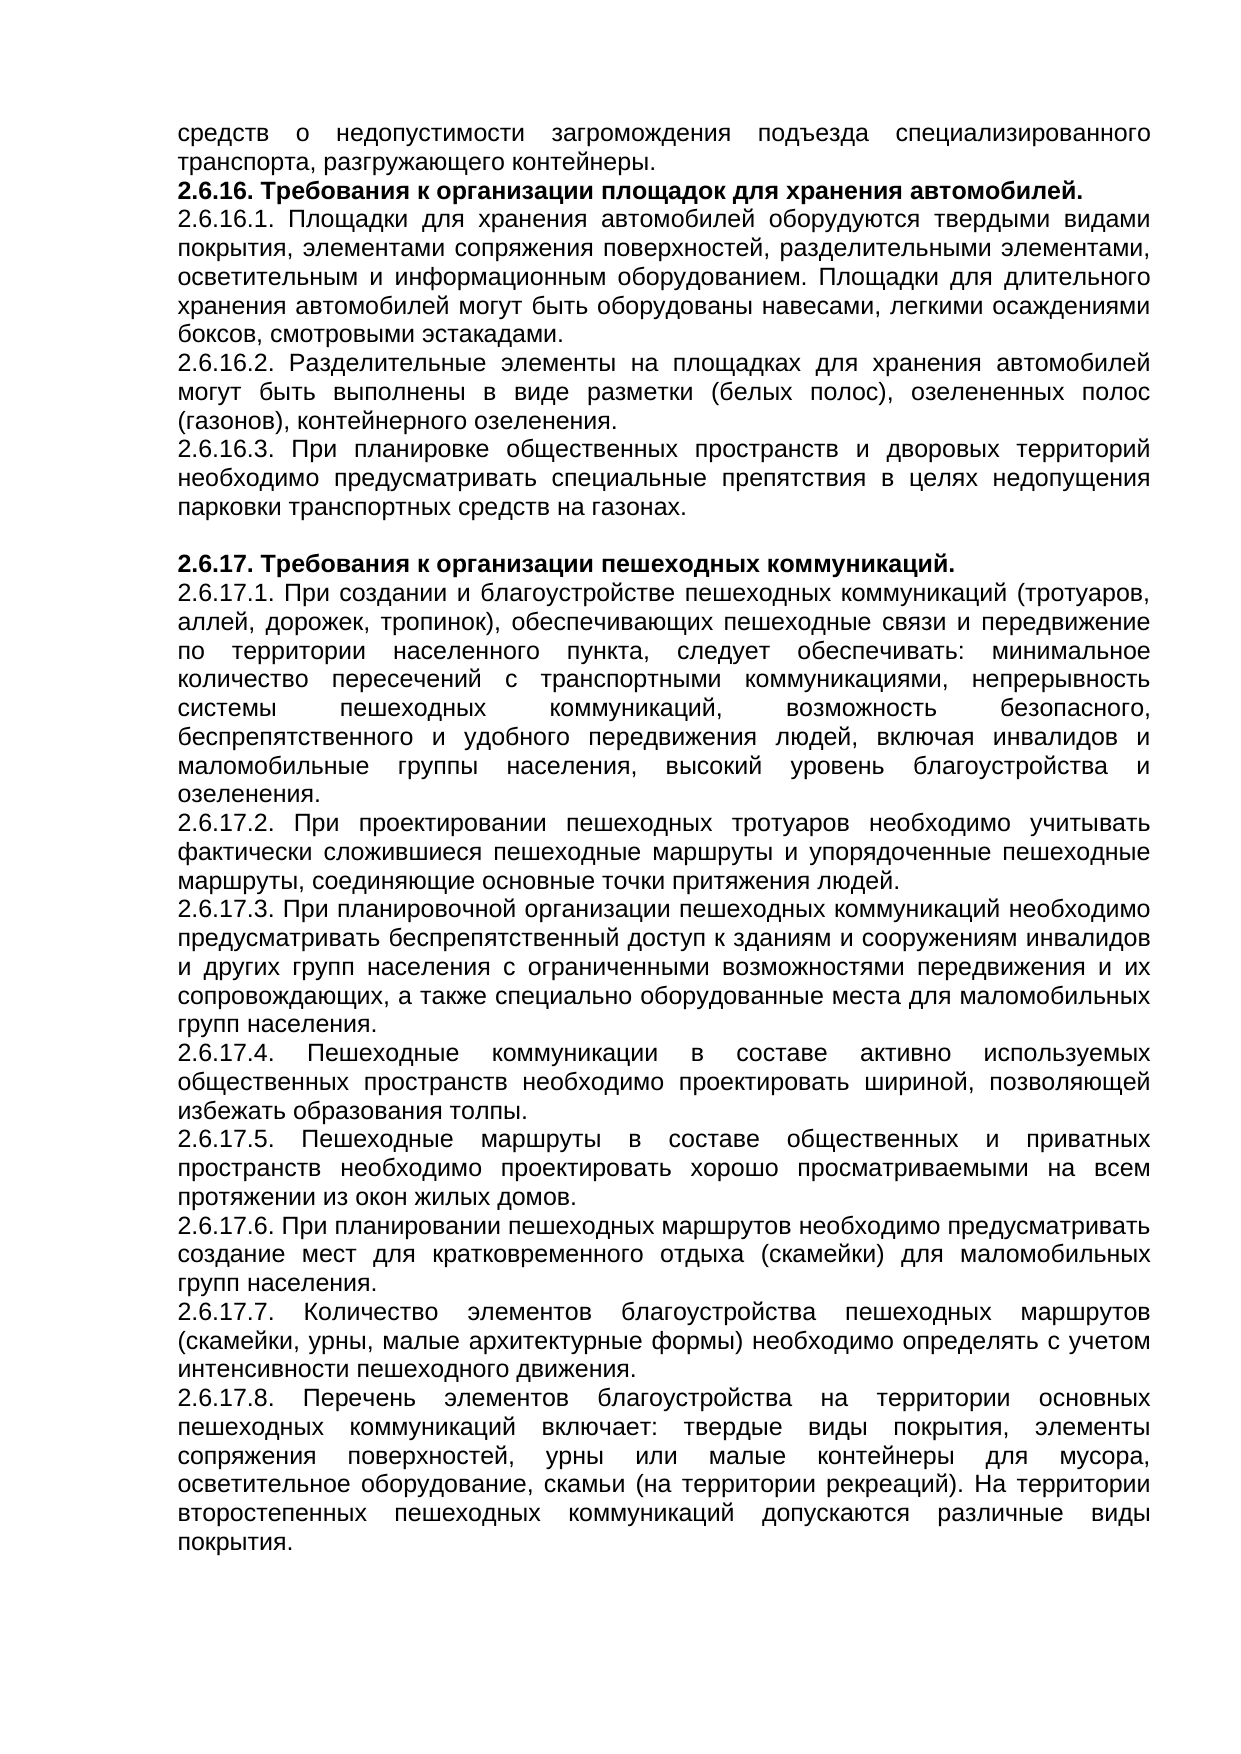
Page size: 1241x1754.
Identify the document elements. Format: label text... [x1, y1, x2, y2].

text 2.6.17.4. Пешеходные коммуникации в составе активно используемых общественных пространств необходимо проектировать шириной, позволяющей избежать образования толпы. [177, 1038, 1152, 1124]
text 2.6.17.1. При создании и благоустройстве пешеходных коммуникаций (тротуаров, аллей, дорожек, тропинок), обеспечивающих пешеходные связи и передвижение по территории населенного пункта, следует обеспечивать: минимальное количество пересечений с транспортными коммуникациями, непрерывность системы пешеходных коммуникаций, возможность безопасного, беспрепятственного и удобного передвижения людей, включая инвалидов и маломобильные группы населения, высокий уровень благоустройства и озеленения. [177, 578, 1152, 808]
text 2.6.16.3. При планировке общественных пространств и дворовых территорий необходимо предусматривать специальные препятствия в целях недопущения парковки транспортных средств на газонах. [177, 434, 1152, 521]
text 2.6.16. Требования к организации площадок для хранения автомобилей. [177, 176, 1152, 204]
text 2.6.17.6. При планировании пешеходных маршрутов необходимо предусматривать создание мест для кратковременного отдыха (скамейки) для маломобильных групп населения. [177, 1211, 1152, 1297]
text 2.6.17.5. Пешеходные маршруты в составе общественных и приватных пространств необходимо проектировать хорошо просматриваемыми на всем протяжении из окон жилых домов. [177, 1124, 1152, 1211]
text 2.6.17. Требования к организации пешеходных коммуникаций. [177, 549, 1152, 578]
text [177, 118, 1152, 176]
text 2.6.16.1. Площадки для хранения автомобилей оборудуются твердыми видами покрытия, элементами сопряжения поверхностей, разделительными элементами, осветительным и информационным оборудованием. Площадки для длительного хранения автомобилей могут быть оборудованы навесами, легкими осаждениями боксов, смотровыми эстакадами. [177, 204, 1152, 348]
text 2.6.17.7. Количество элементов благоустройства пешеходных маршрутов (скамейки, урны, малые архитектурные формы) необходимо определять с учетом интенсивности пешеходного движения. [177, 1297, 1152, 1383]
text 2.6.17.8. Перечень элементов благоустройства на территории основных пешеходных коммуникаций включает: твердые виды покрытия, элементы сопряжения поверхностей, урны или малые контейнеры для мусора, осветительное оборудование, скамьи (на территории рекреаций). На территории второстепенных пешеходных коммуникаций допускаются различные виды покрытия. [177, 1383, 1152, 1556]
text 2.6.17.2. При проектировании пешеходных тротуаров необходимо учитывать фактически сложившиеся пешеходные маршруты и упорядоченные пешеходные маршруты, соединяющие основные точки притяжения людей. [177, 808, 1152, 894]
text 2.6.16.2. Разделительные элементы на площадках для хранения автомобилей могут быть выполнены в виде разметки (белых полос), озелененных полос (газонов), контейнерного озеленения. [177, 348, 1152, 434]
text 2.6.17.3. При планировочной организации пешеходных коммуникаций необходимо предусматривать беспрепятственный доступ к зданиям и сооружениям инвалидов и других групп населения с ограниченными возможностями передвижения и их сопровождающих, а также специально оборудованные места для маломобильных групп населения. [177, 894, 1152, 1038]
